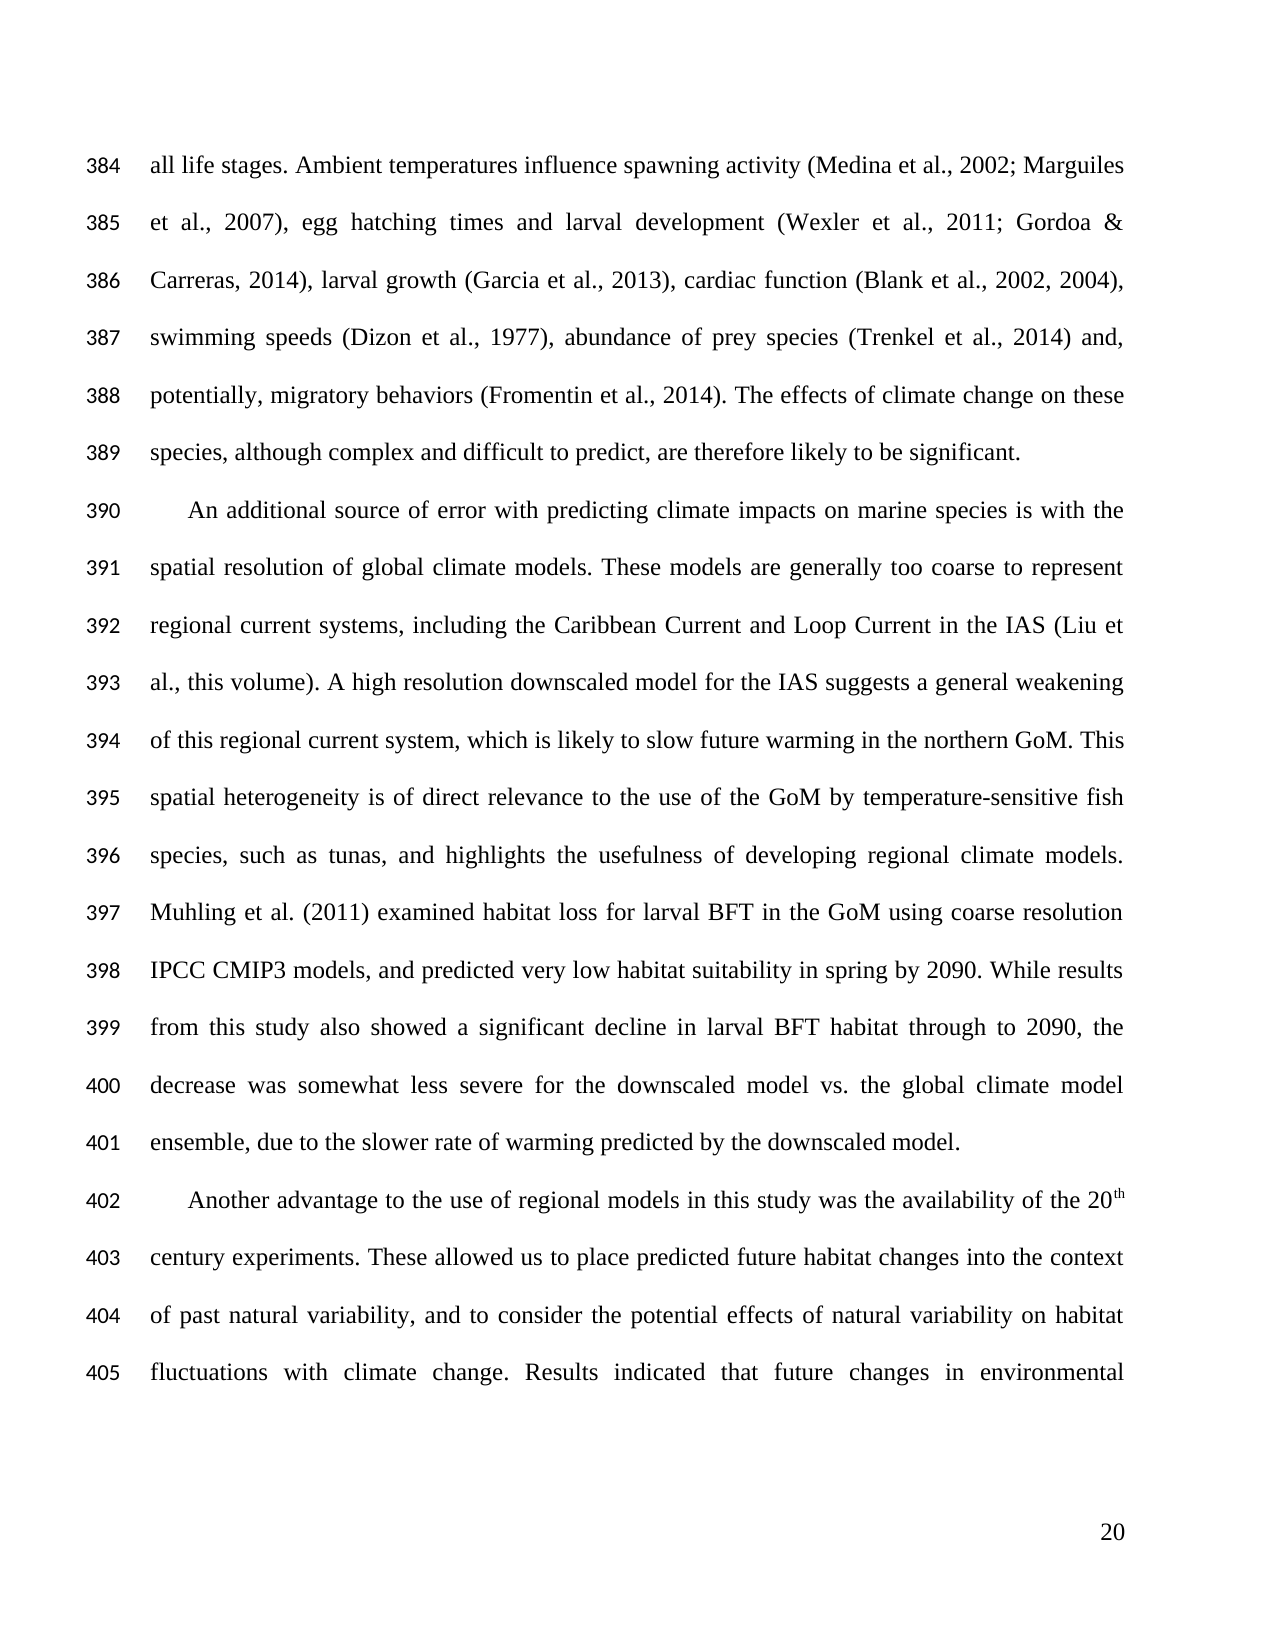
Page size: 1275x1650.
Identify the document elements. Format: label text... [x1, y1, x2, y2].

text An additional source of error with predicting climate impacts on marine species is with the spatial resolution of global climate models. These models are generally too coarse to represent regional current systems, including the Caribbean Current and Loop Current in the IAS (Liu et al., this volume). A high resolution downscaled model for the IAS suggests a general weakening of this regional current system, which is likely to slow future warming in the northern GoM. This spatial heterogeneity is of direct relevance to the use of the GoM by temperature-sensitive fish species, such as tunas, and highlights the usefulness of developing regional climate models. Muhling et al. (2011) examined habitat loss for larval BFT in the GoM using coarse resolution IPCC CMIP3 models, and predicted very low habitat suitability in spring by 2090. While results from this study also showed a significant decline in larval BFT habitat through to 2090, the decrease was somewhat less severe for the downscaled model vs. the global climate model ensemble, due to the slower rate of warming predicted by the downscaled model. [150, 495, 1125, 1156]
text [150, 1185, 1125, 1386]
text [150, 150, 1125, 466]
